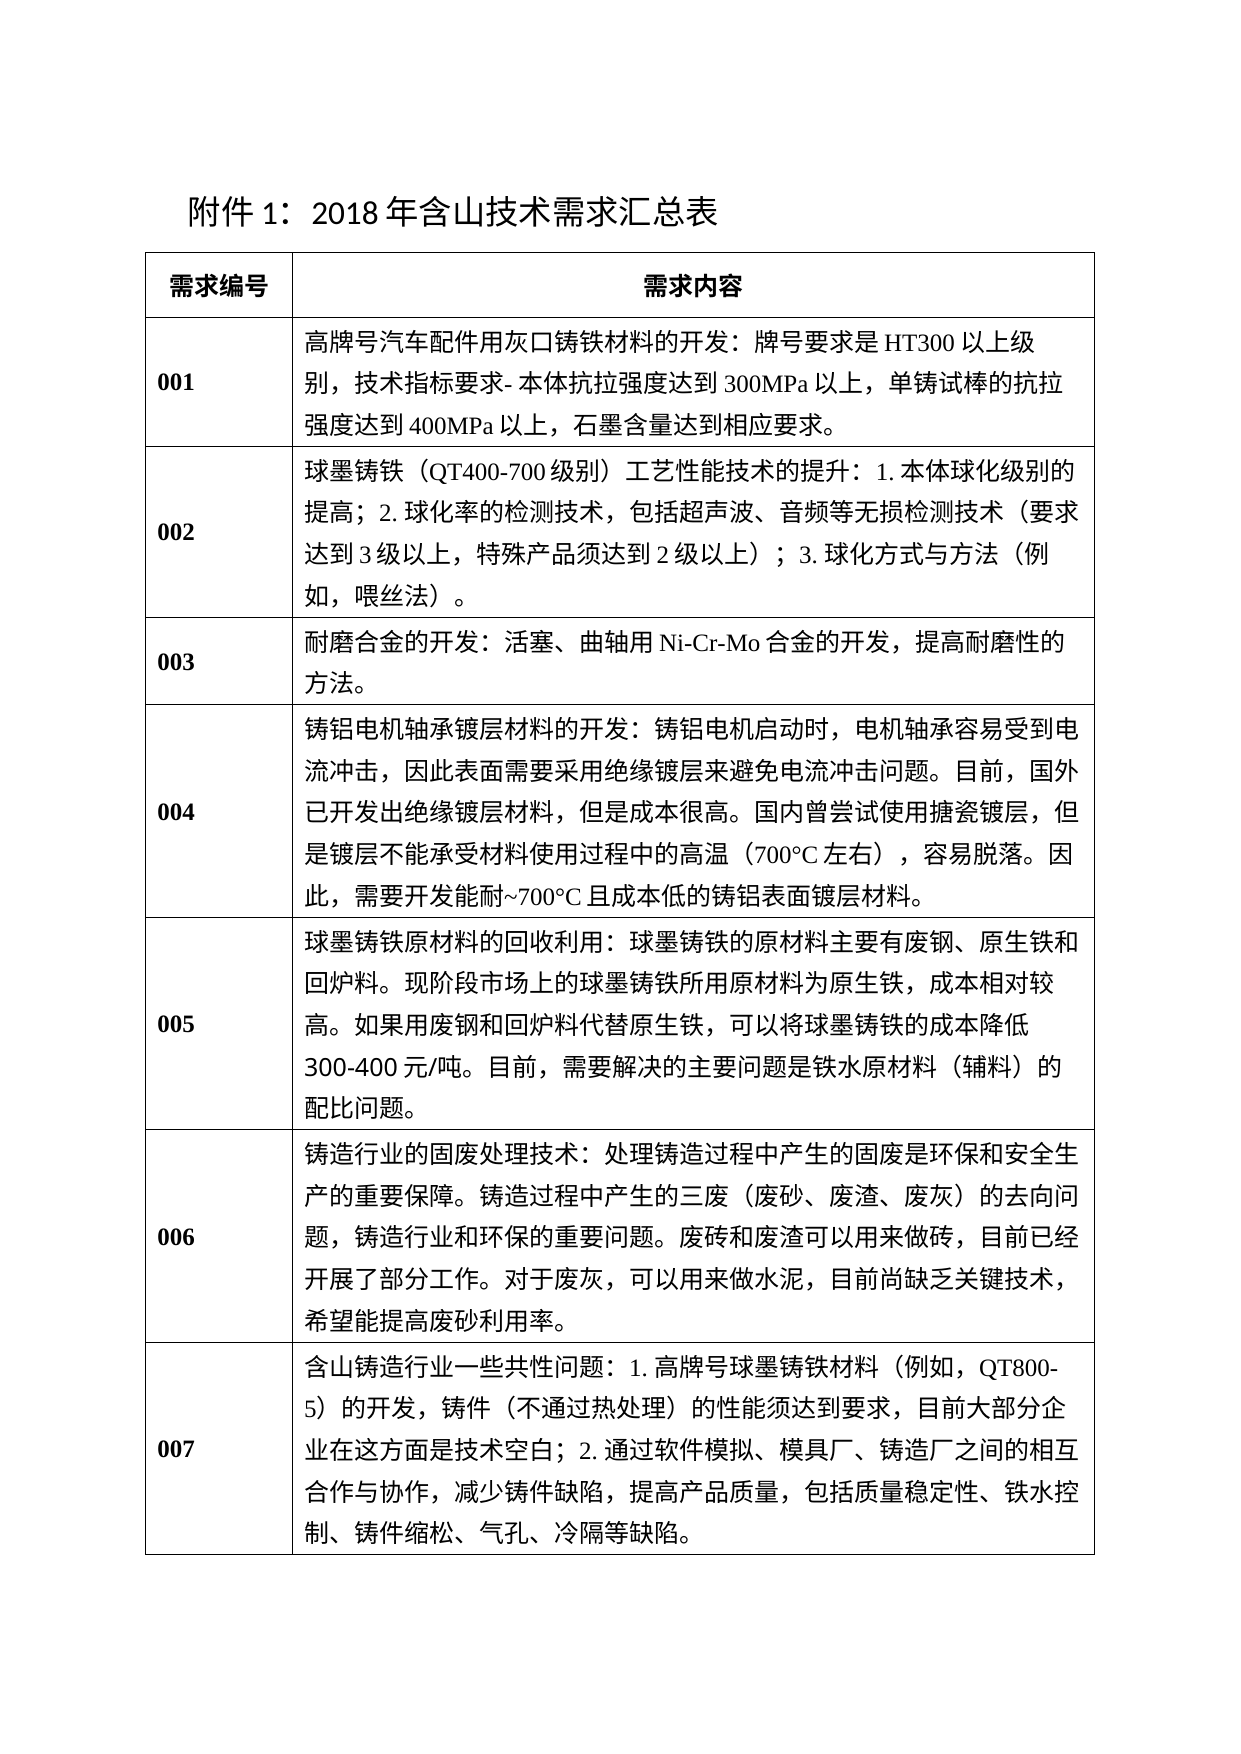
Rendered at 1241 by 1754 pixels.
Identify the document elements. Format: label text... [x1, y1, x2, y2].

table_cell 含山铸造行业一些共性问题：1. 高牌号球墨铸铁材料（例如，QT800-5）的开发，铸件（不通过热处理）的性能须达到要求，目前大部分企业在这方面是技术空白；2. 通过软件模拟、模具厂、铸造厂之间的相互合作与协作，减少铸件缺陷，提高产品质量，包括质量稳定性、铁水控制、铸件缩松、气孔、冷隔等缺陷。 [293, 1343, 1094, 1554]
table_cell 001 [146, 318, 292, 446]
table_cell 007 [146, 1343, 292, 1554]
table_cell 高牌号汽车配件用灰口铸铁材料的开发：牌号要求是HT300以上级别，技术指标要求- 本体抗拉强度达到300MPa以上，单铸试棒的抗拉强度达到400MPa以上，石墨含量达到相应要求。 [293, 318, 1094, 446]
table_cell 球墨铸铁原材料的回收利用：球墨铸铁的原材料主要有废钢、原生铁和回炉料。现阶段市场上的球墨铸铁所用原材料为原生铁，成本相对较高。如果用废钢和回炉料代替原生铁，可以将球墨铸铁的成本降低300-400元/吨。目前，需要解决的主要问题是铁水原材料（辅料）的配比问题。 [293, 918, 1094, 1129]
table_cell 耐磨合金的开发：活塞、曲轴用Ni-Cr-Mo合金的开发，提高耐磨性的方法。 [293, 618, 1094, 704]
table_header 需求内容 [293, 253, 1094, 317]
table_cell 003 [146, 618, 292, 704]
table_cell 006 [146, 1130, 292, 1342]
table_cell 铸造行业的固废处理技术：处理铸造过程中产生的固废是环保和安全生产的重要保障。铸造过程中产生的三废（废砂、废渣、废灰）的去向问题，铸造行业和环保的重要问题。废砖和废渣可以用来做砖，目前已经开展了部分工作。对于废灰，可以用来做水泥，目前尚缺乏关键技术，希望能提高废砂利用率。 [293, 1130, 1094, 1342]
table_cell 球墨铸铁（QT400-700级别）工艺性能技术的提升：1. 本体球化级别的提高；2. 球化率的检测技术，包括超声波、音频等无损检测技术（要求达到3级以上，特殊产品须达到2级以上）；3. 球化方式与方法（例如，喂丝法）。 [293, 447, 1094, 617]
text 附件1：2018年含山技术需求汇总表 [187, 169, 1053, 252]
table_cell 铸铝电机轴承镀层材料的开发：铸铝电机启动时，电机轴承容易受到电流冲击，因此表面需要采用绝缘镀层来避免电流冲击问题。目前，国外已开发出绝缘镀层材料，但是成本很高。国内曾尝试使用搪瓷镀层，但是镀层不能承受材料使用过程中的高温（700°C左右），容易脱落。因此，需要开发能耐~700°C且成本低的铸铝表面镀层材料。 [293, 705, 1094, 917]
table_cell 005 [146, 918, 292, 1129]
table_cell 004 [146, 705, 292, 917]
table_cell 002 [146, 447, 292, 617]
table_header 需求编号 [146, 253, 292, 317]
